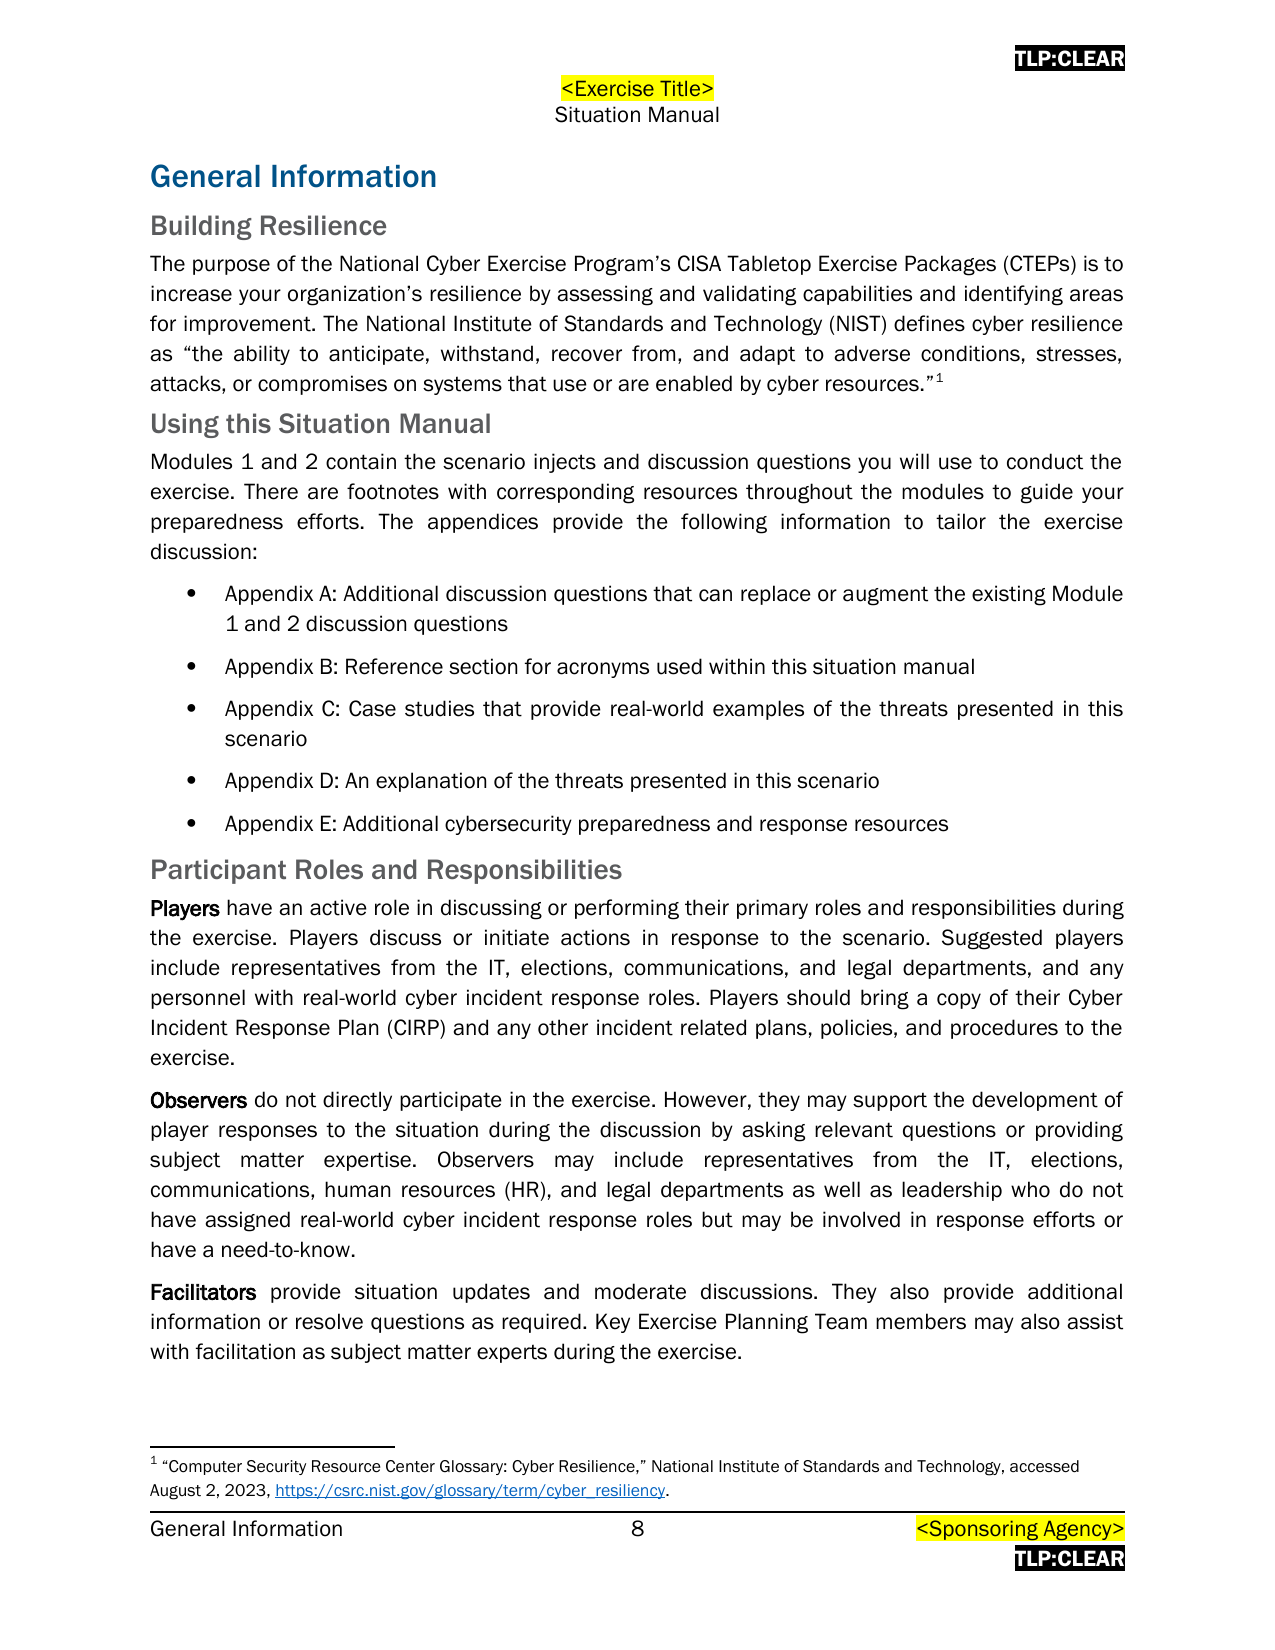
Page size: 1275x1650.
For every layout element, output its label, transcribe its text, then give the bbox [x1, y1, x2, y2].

list Appendix C: Case studies that provide real-world examples of the threats presented in this scenario [187, 696, 1125, 751]
text The purpose of the National Cyber Exercise Program’s CISA Tabletop Exercise Packages (CTEPs) is to increase your organization’s resilience by assessing and validating capabilities and identifying areas for improvement. The National Institute of Standards and Technology (NIST) defines cyber resilience as “the ability to anticipate, withstand, recover from, and adapt to adverse conditions, stresses, attacks, or compromises on systems that use or are enabled by cyber resources.” [150, 251, 1125, 396]
subtitle Building Resilience [150, 209, 1125, 242]
text Facilitators provide situation updates and moderate discussions. They also provide additional information or resolve questions as required. Key Exercise Planning Team members may also assist with facilitation as subject matter experts during the exercise. [150, 1278, 1125, 1364]
subtitle Using this Situation Manual [150, 407, 1125, 440]
list Appendix D: An explanation of the threats presented in this scenario [187, 768, 1125, 794]
subtitle General Information [150, 157, 1125, 195]
text Players have an active role in discussing or performing their primary roles and responsibilities during the exercise. Players discuss or initiate actions in response to the scenario. Suggested players include representatives from the IT, elections, communications, and legal departments, and any personnel with real-world cyber incident response roles. Players should bring a copy of their Cyber Incident Response Plan (CIRP) and any other incident related plans, policies, and procedures to the exercise. [150, 895, 1125, 1070]
text Modules 1 and 2 contain the scenario injects and discussion questions you will use to conduct the exercise. There are footnotes with corresponding resources throughout the modules to guide your preparedness efforts. The appendices provide the following information to tailor the exercise discussion: [150, 449, 1125, 564]
list Appendix A: Additional discussion questions that can replace or augment the existing Module 1 and 2 discussion questions [187, 581, 1125, 637]
subtitle Participant Roles and Responsibilities [150, 853, 1125, 886]
list Appendix E: Additional cybersecurity preparedness and response resources [187, 810, 1125, 836]
text Observers do not directly participate in the exercise. However, they may support the development of player responses to the situation during the discussion by asking relevant questions or providing subject matter expertise. Observers may include representatives from the IT, elections, communications, human resources (HR), and legal departments as well as leadership who do not have assigned real-world cyber incident response roles but may be involved in response efforts or have a need-to-know. [150, 1087, 1125, 1262]
list Appendix B: Reference section for acronyms used within this situation manual [187, 653, 1125, 679]
